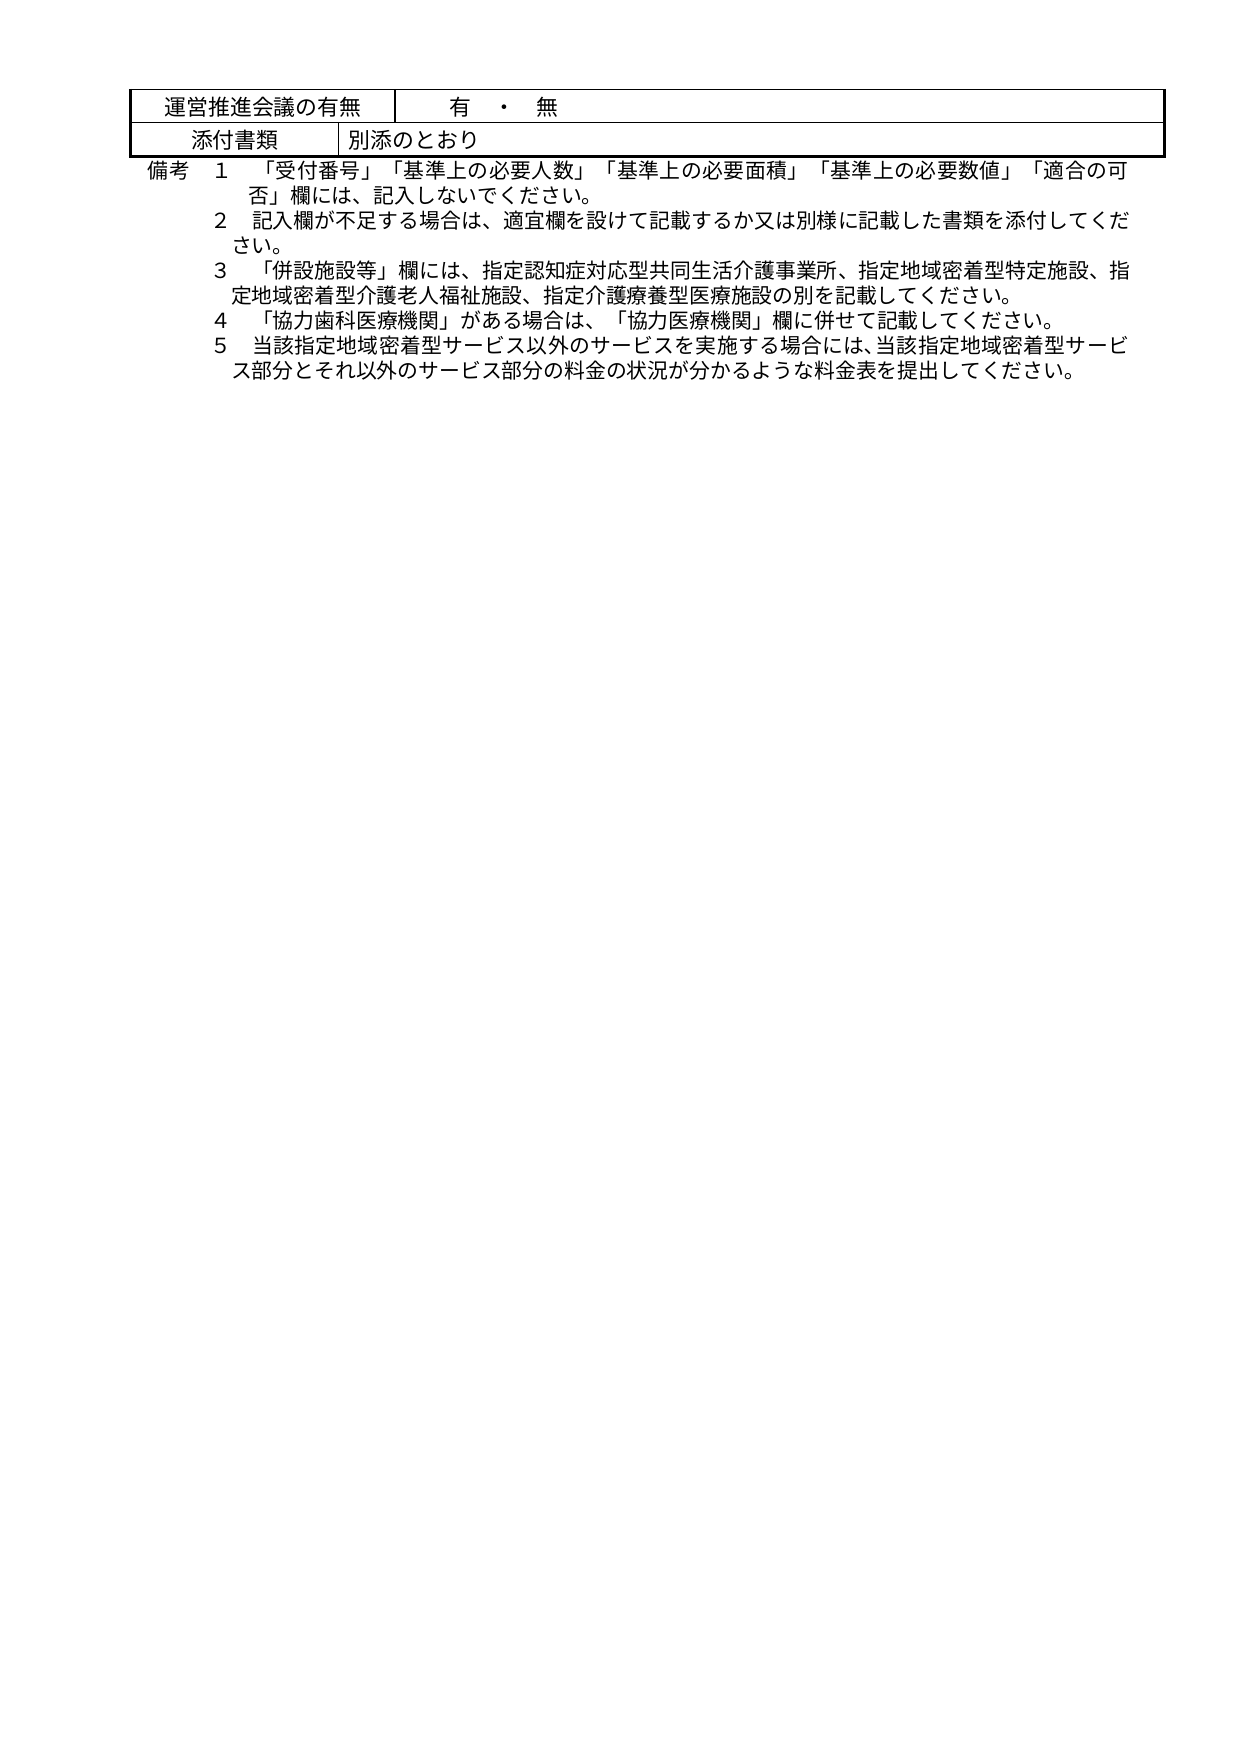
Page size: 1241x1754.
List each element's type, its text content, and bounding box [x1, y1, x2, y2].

text ４ 「協力歯科医療機関」がある場合は、「協力医療機関」欄に併せて記載してください。 [148, 308, 1134, 333]
table_cell 運営推進会議の有無 [132, 90, 394, 122]
text 備考 １ 「受付番号」「基準上の必要人数」「基準上の必要面積」「基準上の必要数値」「適合の可否」欄には、記入しないでください。 [148, 158, 1134, 208]
table_cell 添付書類 [132, 123, 338, 155]
text ２ 記入欄が不足する場合は、適宜欄を設けて記載するか又は別様に記載した書類を添付してください。 [210, 208, 1134, 258]
text ５ 当該指定地域密着型サービス以外のサービスを実施する場合には､当該指定地域密着型サービス部分とそれ以外のサービス部分の料金の状況が分かるような料金表を提出してください｡ [210, 333, 1134, 383]
table_cell 有 ・ 無 [396, 90, 1163, 122]
text ３ 「併設施設等」欄には、指定認知症対応型共同生活介護事業所、指定地域密着型特定施設、指定地域密着型介護老人福祉施設、指定介護療養型医療施設の別を記載してください。 [210, 258, 1134, 308]
table_cell 別添のとおり [339, 123, 1163, 155]
